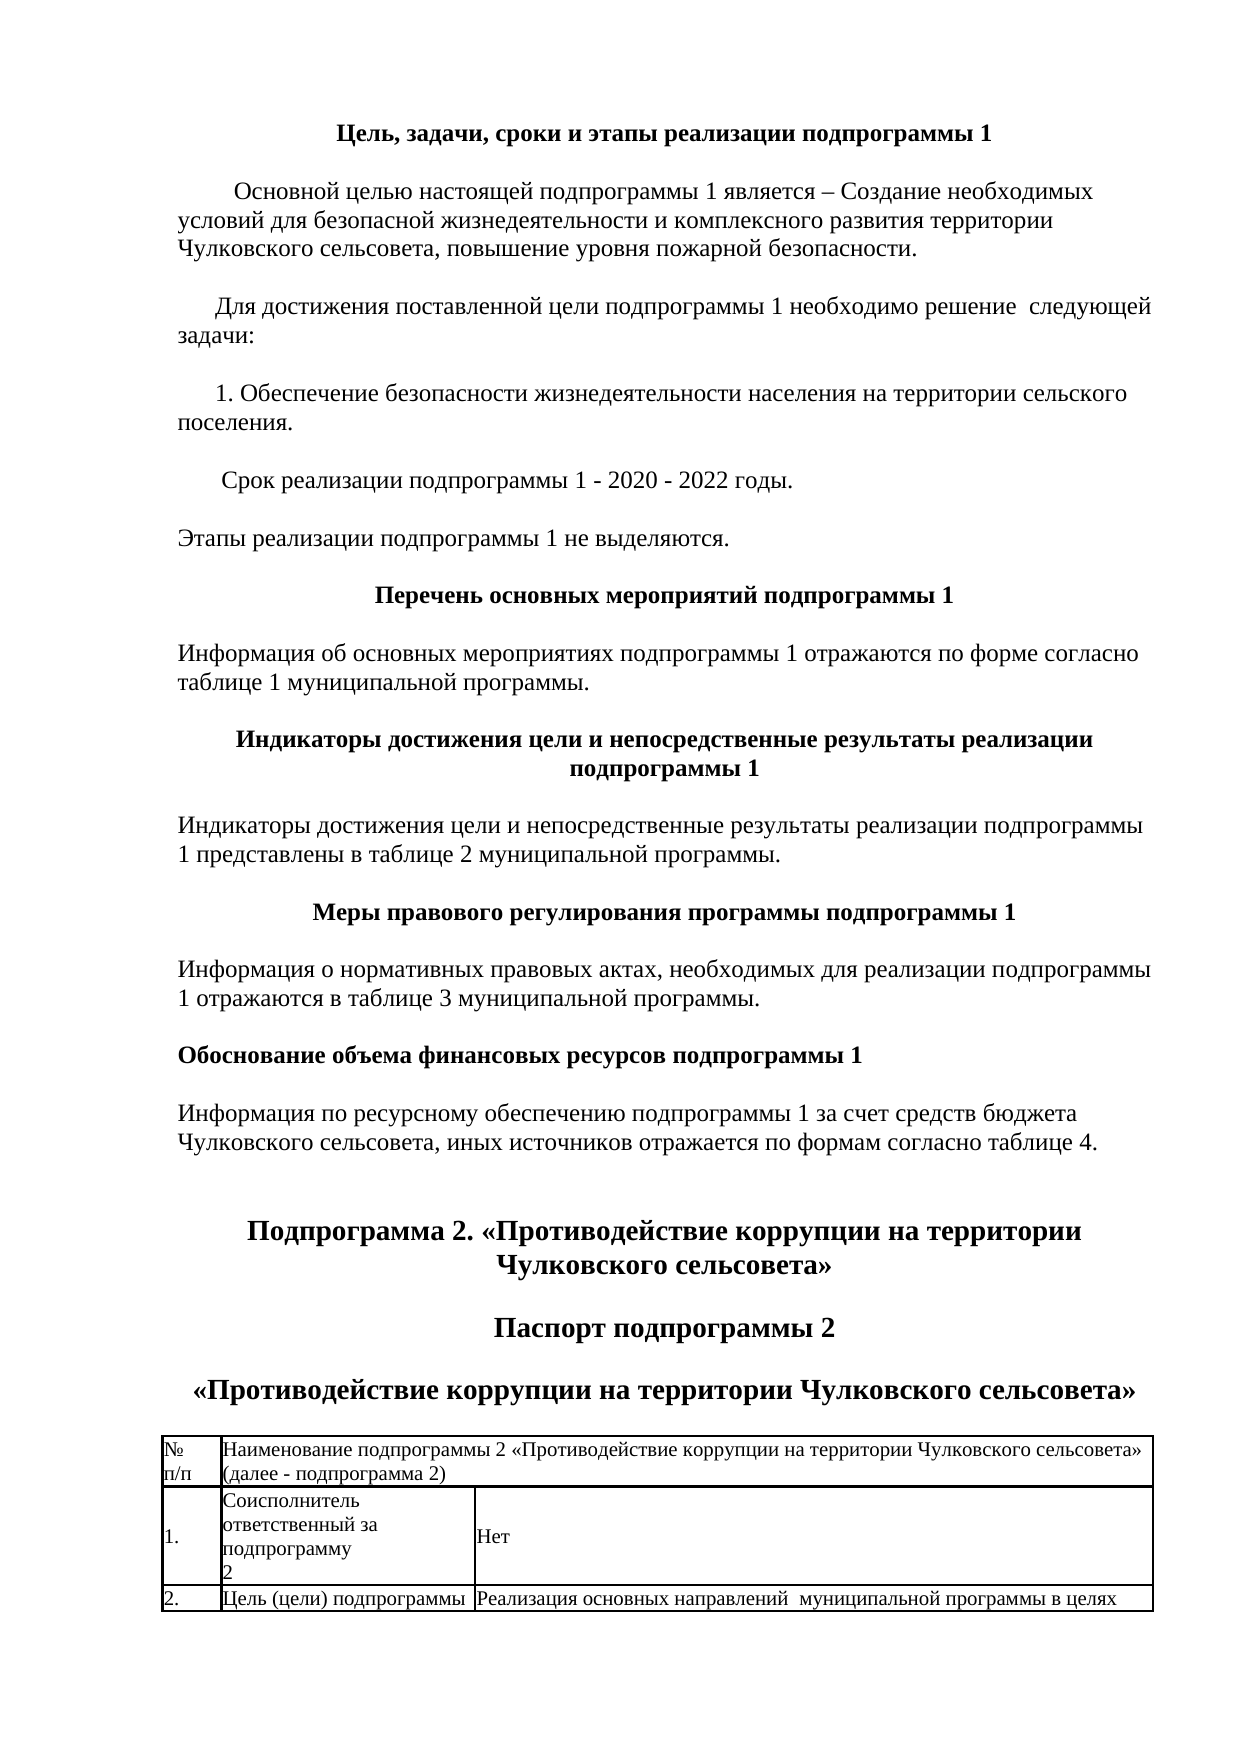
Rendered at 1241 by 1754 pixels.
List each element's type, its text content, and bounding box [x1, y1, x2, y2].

text Меры правового регулирования программы подпрограммы 1 [177, 897, 1152, 926]
text 1. Обеспечение безопасности жизнедеятельности населения на территории сельского поселения. [177, 378, 1152, 436]
text «Противодействие коррупции на территории Чулковского сельсовета» [177, 1372, 1152, 1406]
text Индикаторы достижения цели и непосредственные результаты реализации [177, 724, 1152, 753]
text Информация об основных мероприятиях подпрограммы 1 отражаются по форме согласно таблице 1 муниципальной программы. [177, 638, 1152, 696]
text Перечень основных мероприятий подпрограммы 1 [177, 581, 1152, 609]
text Срок реализации подпрограммы 1 - 2020 - 2022 годы. [177, 465, 1152, 493]
table_header № п/п [164, 1437, 220, 1485]
text Основной целью настоящей подпрограммы 1 является – Создание необходимых условий для безопасной жизнедеятельности и комплексного развития территории Чулковского сельсовета, повышение уровня пожарной безопасности. [177, 176, 1152, 262]
text Паспорт подпрограммы 2 [177, 1310, 1152, 1343]
text Цель, задачи, сроки и этапы реализации подпрограммы 1 [177, 118, 1152, 147]
text Индикаторы достижения цели и непосредственные результаты реализации подпрограммы 1 представлены в таблице 2 муниципальной программы. [177, 811, 1152, 868]
table_cell Соисполнитель ответственный за подпрограмму 2 [223, 1488, 474, 1584]
text Информация о нормативных правовых актах, необходимых для реализации подпрограммы 1 отражаются в таблице 3 муниципальной программы. [177, 954, 1152, 1012]
table_header Наименование подпрограммы 2 «Противодействие коррупции на территории Чулковского сельсовета» (далее - подпрограмма 2) [223, 1437, 1152, 1485]
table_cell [223, 1586, 474, 1610]
text Обоснование объема финансовых ресурсов подпрограммы 1 [177, 1041, 1152, 1069]
text Для достижения поставленной цели подпрограммы 1 необходимо решение следующей задачи: [177, 291, 1152, 349]
table_cell 2. [164, 1586, 220, 1610]
text подпрограммы 1 [177, 753, 1152, 782]
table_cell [476, 1586, 1152, 1610]
text Этапы реализации подпрограммы 1 не выделяются. [177, 523, 1152, 551]
text Подпрограмма 2. «Противодействие коррупции на территории Чулковского сельсовета» [177, 1213, 1152, 1281]
table_cell Нет [476, 1488, 1152, 1584]
table_cell 1. [164, 1488, 220, 1584]
text Информация по ресурсному обеспечению подпрограммы 1 за счет средств бюджета Чулковского сельсовета, иных источников отражается по формам согласно таблице 4. [177, 1098, 1152, 1156]
